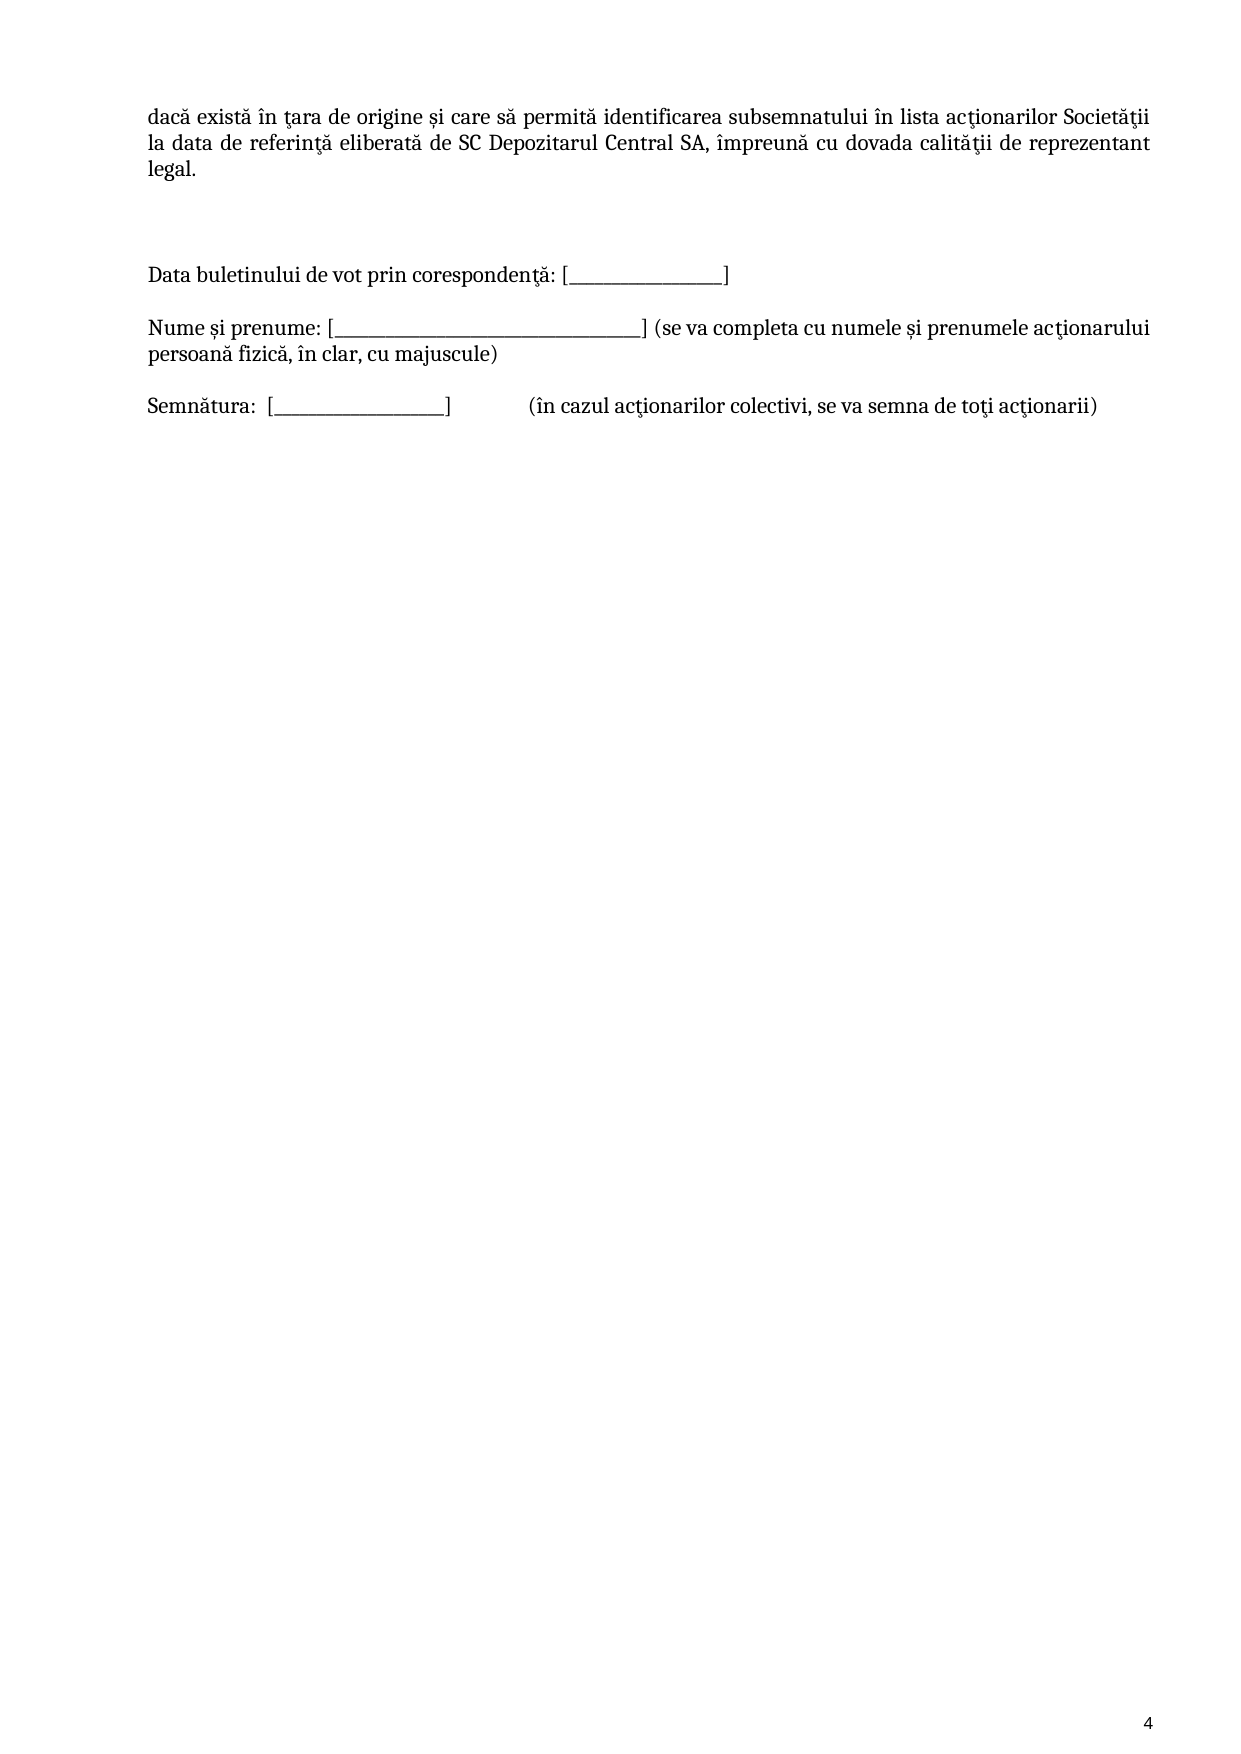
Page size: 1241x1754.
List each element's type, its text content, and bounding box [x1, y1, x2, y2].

text Semnătura: [____________________] (în cazul acţionarilor colectivi, se va semna de toţi acţionarii) [148, 393, 1151, 420]
text Data buletinului de vot prin corespondenţă: [__________________] [148, 262, 1151, 288]
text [148, 103, 1151, 182]
text Nume şi prenume: [____________________________________] (se va completa cu numele şi prenumele acţionarului persoană fizică, în clar, cu majuscule) [148, 314, 1151, 367]
